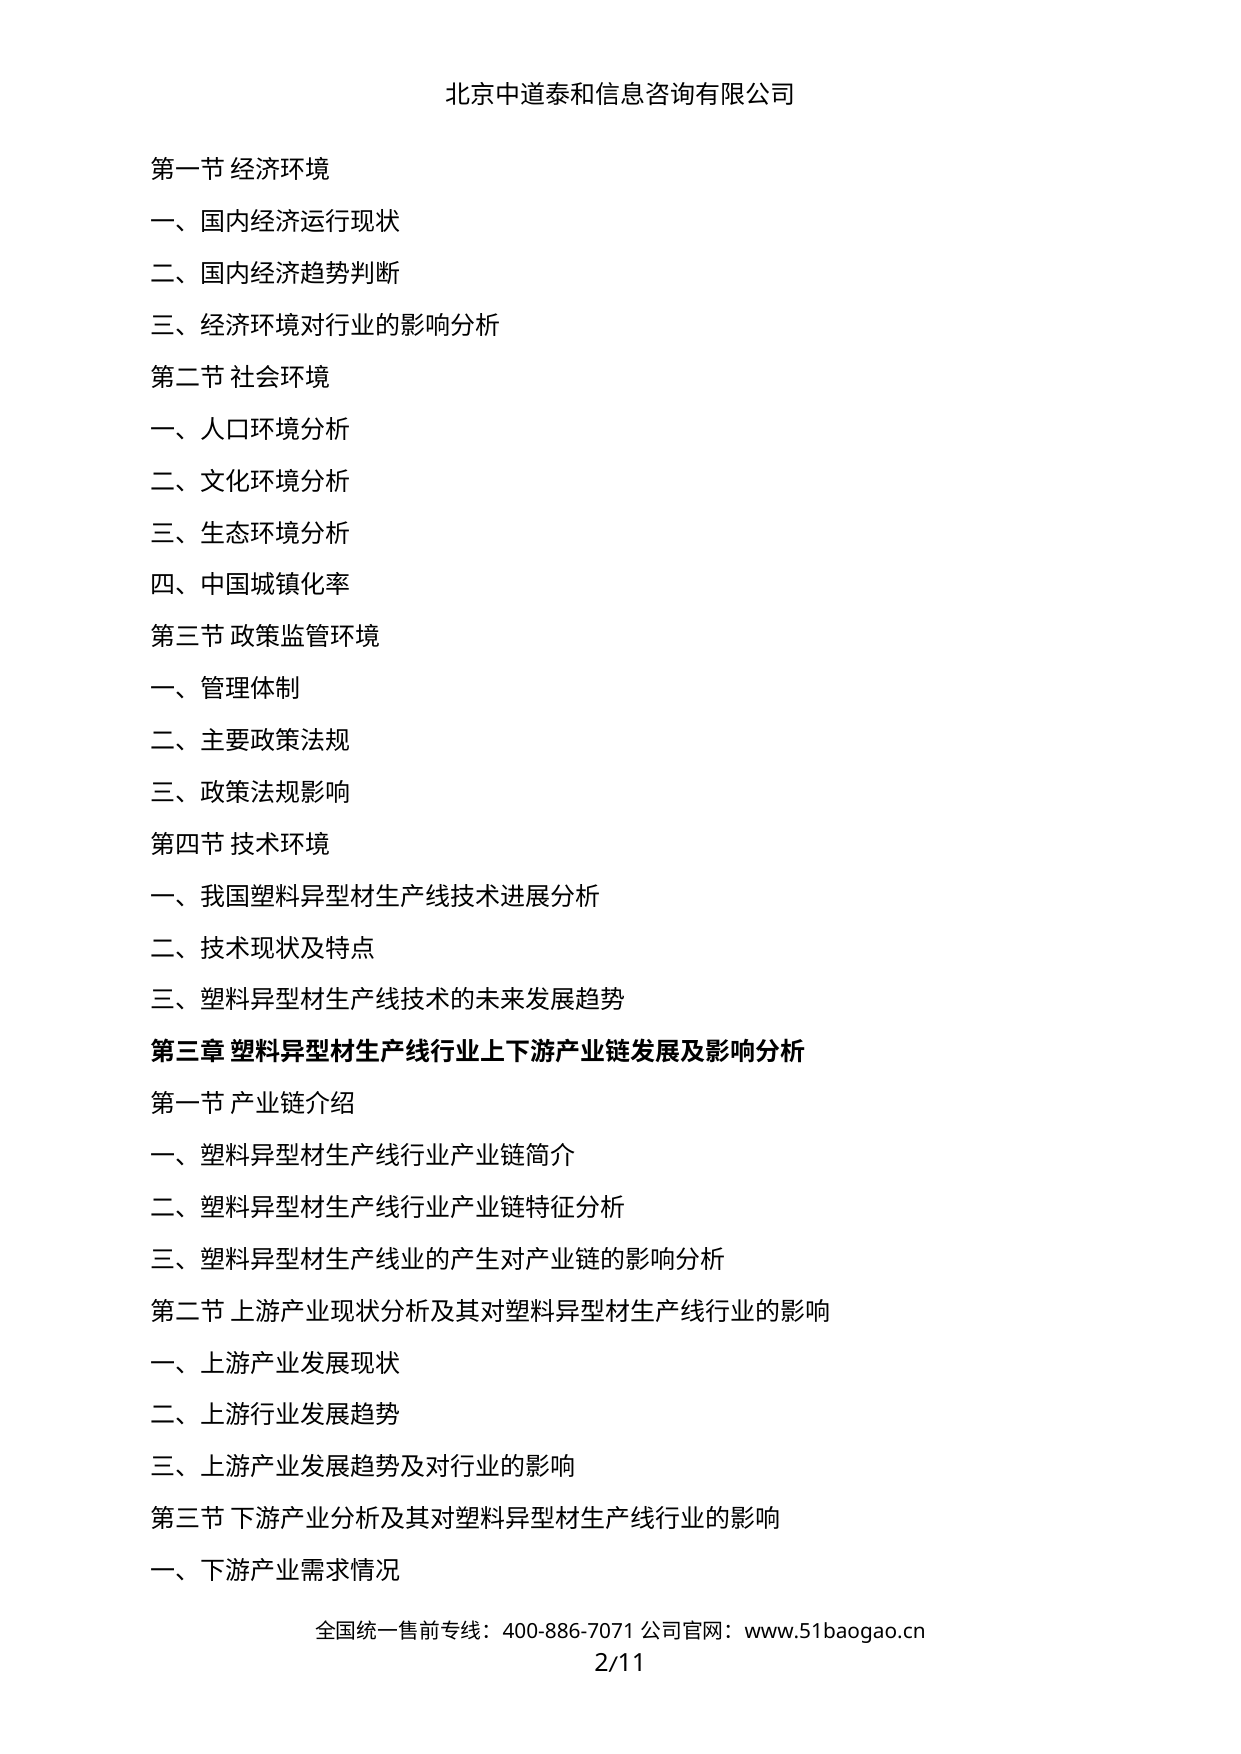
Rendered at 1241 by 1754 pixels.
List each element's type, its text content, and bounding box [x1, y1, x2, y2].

text 二、塑料异型材生产线行业产业链特征分析 [150, 1187, 1090, 1224]
text 二、国内经济趋势判断 [150, 254, 1090, 290]
text 第四节 技术环境 [150, 824, 1090, 861]
text 一、管理体制 [150, 669, 1090, 705]
text 二、文化环境分析 [150, 461, 1090, 497]
text 第二节 上游产业现状分析及其对塑料异型材生产线行业的影响 [150, 1291, 1090, 1327]
text 第一节 经济环境 [150, 150, 1090, 186]
text 第三节 政策监管环境 [150, 617, 1090, 653]
text 一、我国塑料异型材生产线技术进展分析 [150, 876, 1090, 912]
text 四、中国城镇化率 [150, 565, 1090, 601]
text 三、生态环境分析 [150, 513, 1090, 549]
text 一、塑料异型材生产线行业产业链简介 [150, 1136, 1090, 1172]
text 第三节 下游产业分析及其对塑料异型材生产线行业的影响 [150, 1499, 1090, 1535]
text 二、上游行业发展趋势 [150, 1395, 1090, 1431]
text 三、上游产业发展趋势及对行业的影响 [150, 1447, 1090, 1483]
text 二、技术现状及特点 [150, 928, 1090, 964]
text 二、主要政策法规 [150, 721, 1090, 757]
text 三、政策法规影响 [150, 772, 1090, 809]
text 一、上游产业发展现状 [150, 1343, 1090, 1379]
text 一、人口环境分析 [150, 409, 1090, 446]
text 第二节 社会环境 [150, 357, 1090, 394]
text 第一节 产业链介绍 [150, 1084, 1090, 1120]
text 一、国内经济运行现状 [150, 202, 1090, 238]
text 三、经济环境对行业的影响分析 [150, 306, 1090, 342]
text 三、塑料异型材生产线业的产生对产业链的影响分析 [150, 1239, 1090, 1276]
text 第三章 塑料异型材生产线行业上下游产业链发展及影响分析 [150, 1032, 1090, 1068]
text 三、塑料异型材生产线技术的未来发展趋势 [150, 980, 1090, 1016]
text 一、下游产业需求情况 [150, 1551, 1090, 1587]
